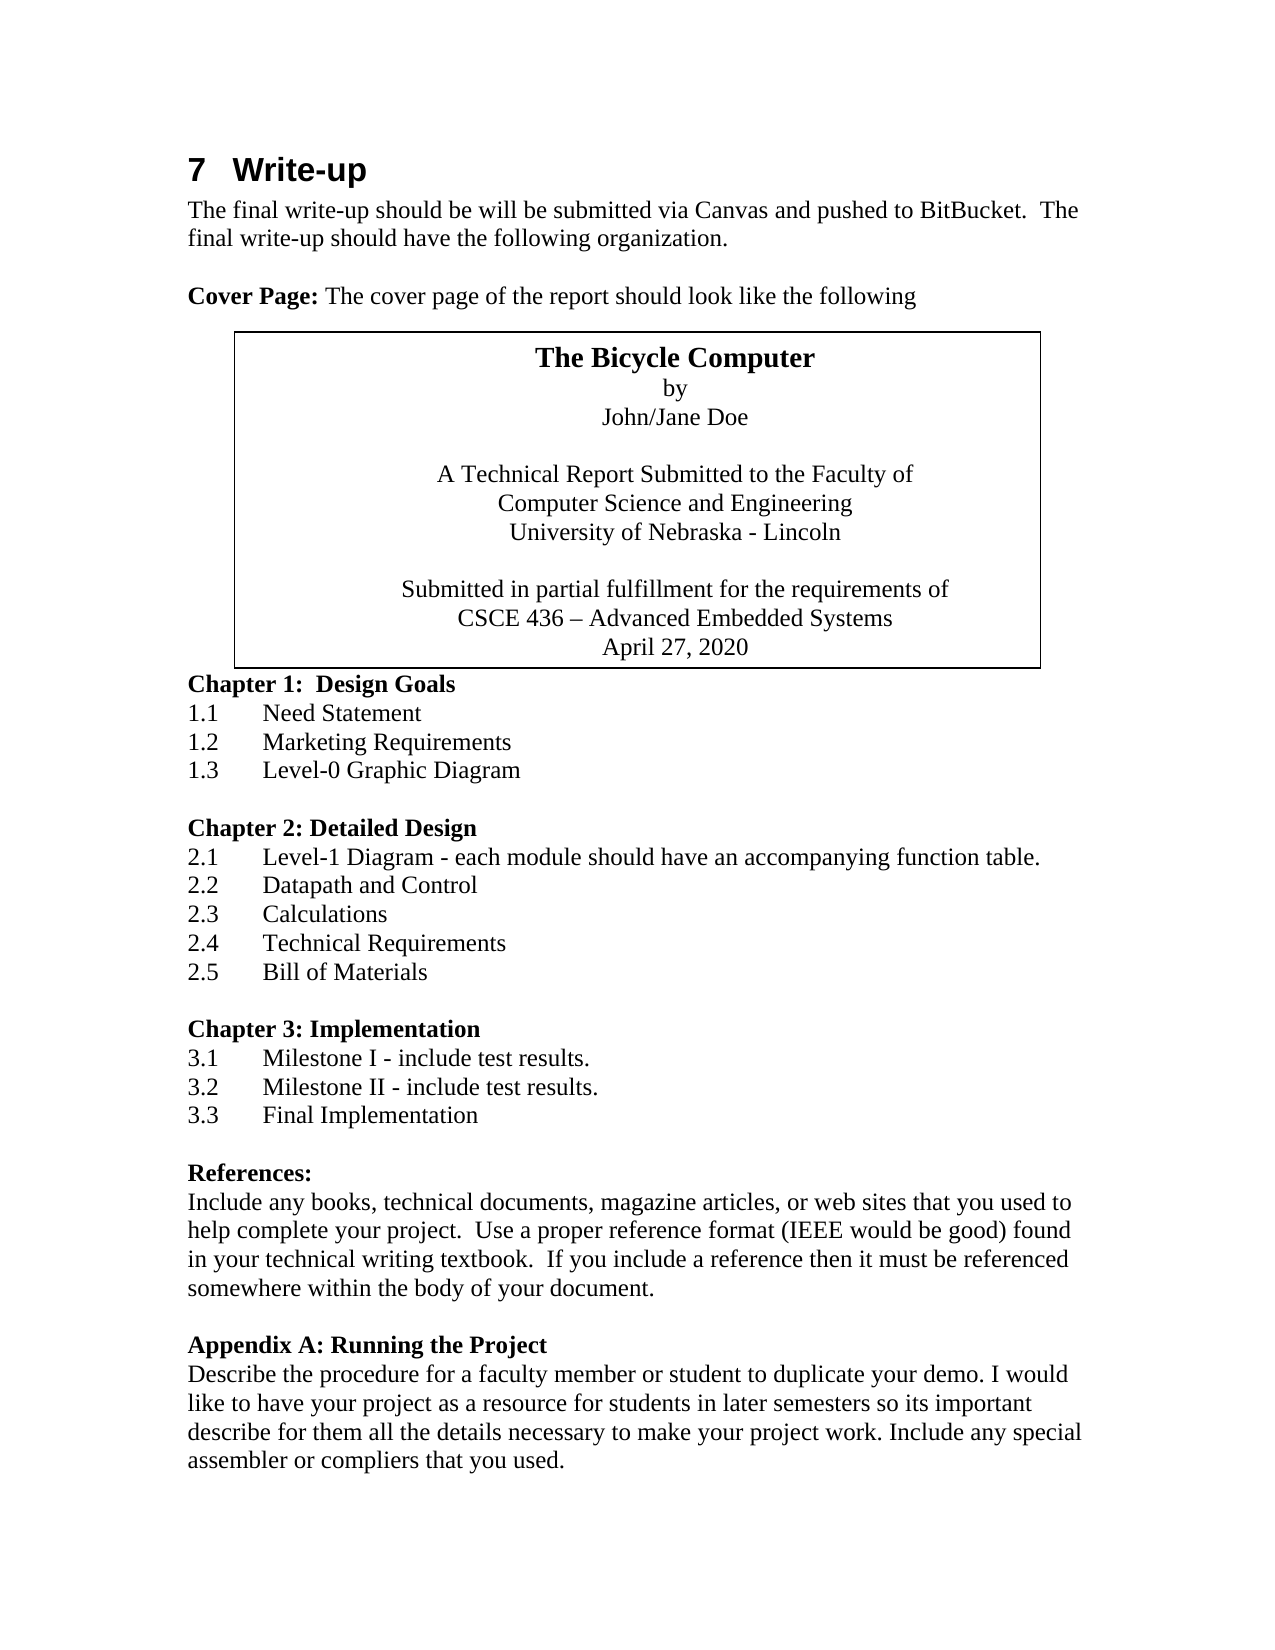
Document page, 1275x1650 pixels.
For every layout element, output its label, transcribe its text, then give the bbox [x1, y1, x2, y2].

text 1.3 Level-0 Graphic Diagram [187, 755, 1087, 784]
text Describe the procedure for a faculty member or student to duplicate your demo. I would like to have your project as a resource for students in later semesters so its important describe for them all the details necessary to make your project work. Include any special assembler or compliers that you used. [187, 1359, 1087, 1474]
text Chapter 2: Detailed Design [187, 813, 1087, 842]
text Include any books, technical documents, magazine articles, or web sites that you used to help complete your project. Use a proper reference format (IEEE would be good) found in your technical writing textbook. If you include a reference then it must be referenced somewhere within the body of your document. [187, 1187, 1087, 1302]
text 2.5 Bill of Materials [187, 957, 1087, 985]
text The final write-up should be will be submitted via Canvas and pushed to BitBucket. The final write-up should have the following organization. [187, 195, 1087, 252]
text 3.2 Milestone II - include test results. [187, 1072, 1087, 1100]
subtitle Write-up [187, 150, 1087, 188]
text 1.1 Need Statement [187, 698, 1087, 727]
text 2.3 Calculations [187, 899, 1087, 928]
text 2.4 Technical Requirements [187, 928, 1087, 957]
text 1.2 Marketing Requirements [187, 727, 1087, 755]
text Chapter 1: Design Goals [187, 338, 1087, 698]
text 3.3 Final Implementation [187, 1100, 1087, 1129]
text References: [187, 1158, 1087, 1187]
text 2.1 Level-1 Diagram - each module should have an accompanying function table. [187, 842, 1087, 870]
text 2.2 Datapath and Control [187, 870, 1087, 899]
text 3.1 Milestone I - include test results. [187, 1043, 1087, 1072]
text Chapter 3: Implementation [187, 1014, 1087, 1043]
text Appendix A: Running the Project [187, 1330, 1087, 1359]
text Cover Page: The cover page of the report should look like the following [187, 281, 1087, 310]
